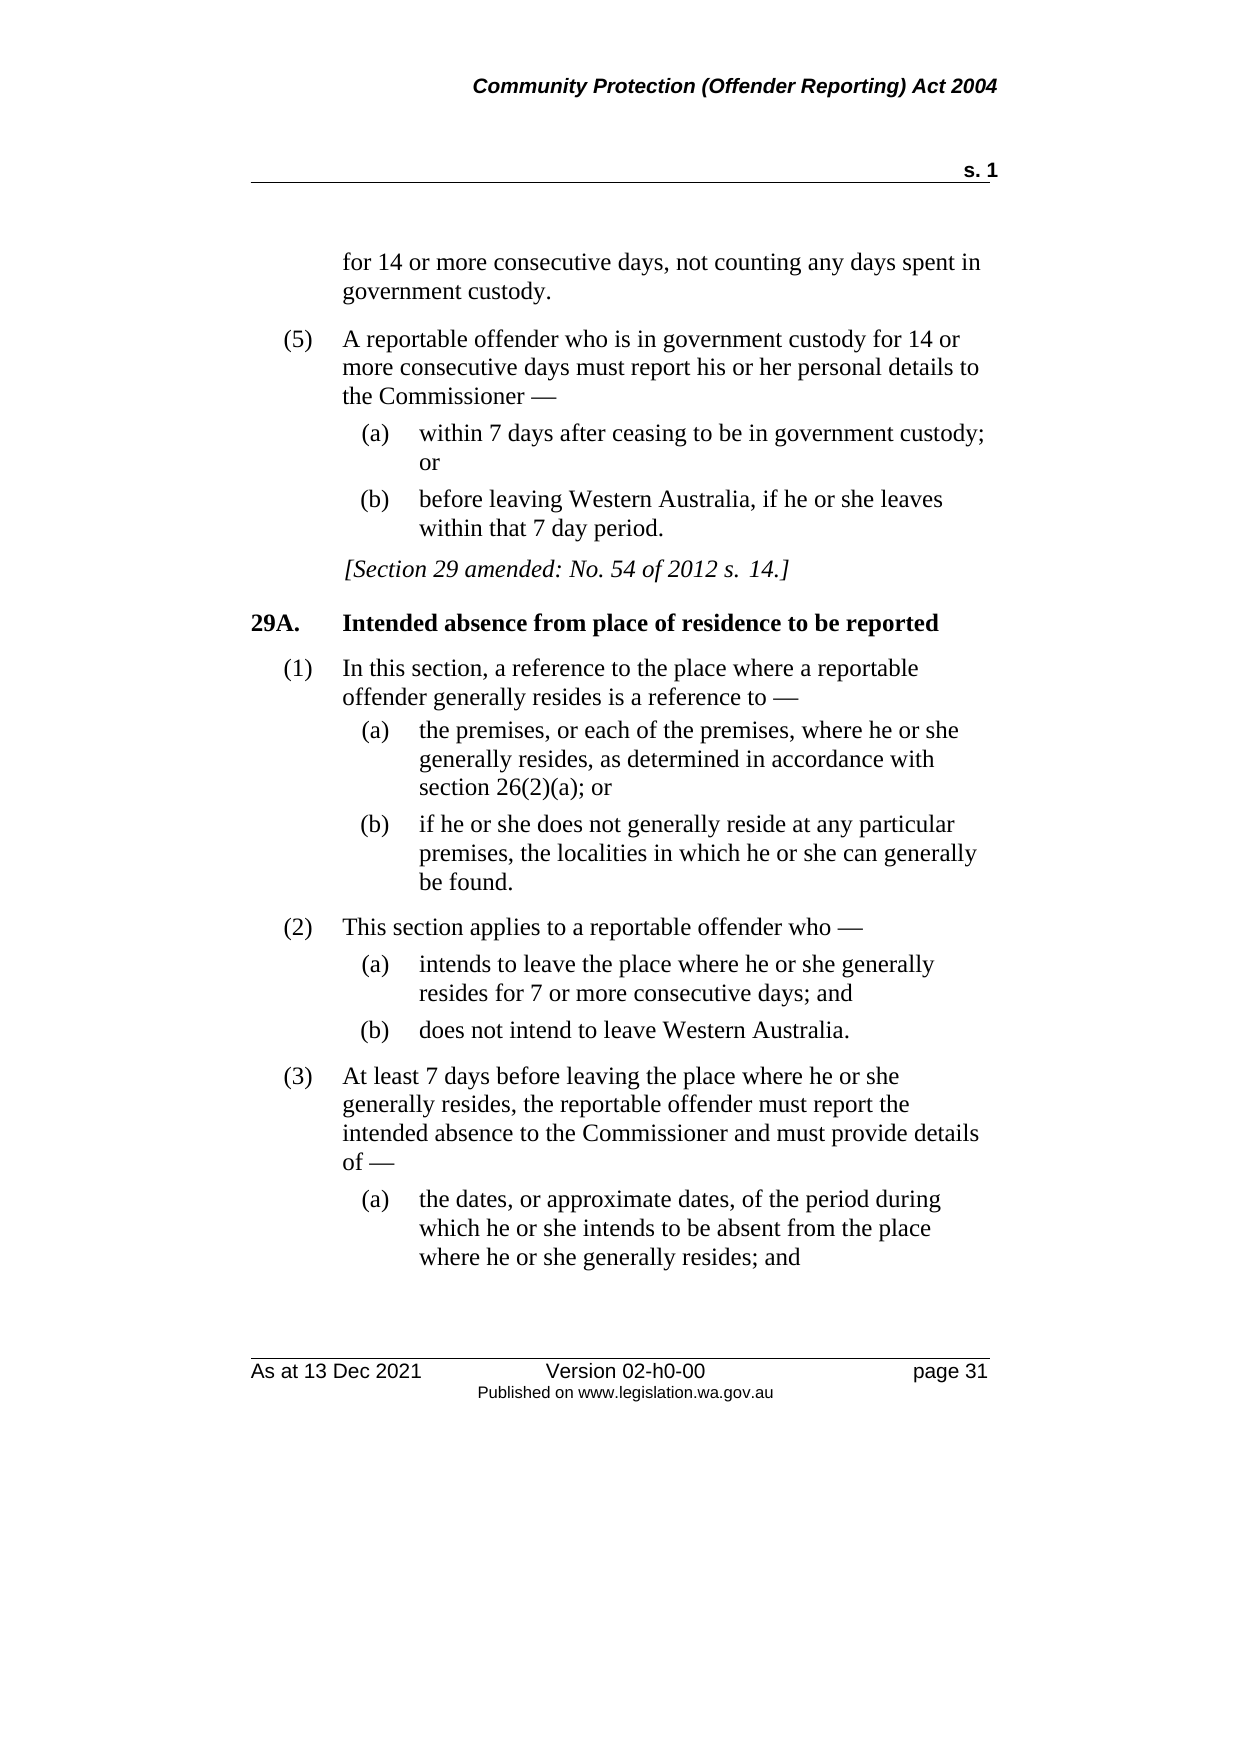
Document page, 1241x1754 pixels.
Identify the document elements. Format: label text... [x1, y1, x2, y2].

text (a) within 7 days after ceasing to be in government custody; or [251, 418, 990, 476]
text (b) before leaving Western Australia, if he or she leaves within that 7 day period. [251, 484, 990, 542]
text (b) if he or she does not generally reside at any particular premises, the localities in which he or she can generally be found. [251, 809, 990, 896]
text (a) intends to leave the place where he or she generally resides for 7 or more consecutive days; and [251, 949, 990, 1007]
text (a) the dates, or approximate dates, of the period during which he or she intends to be absent from the place where he or she generally resides; and [251, 1184, 990, 1270]
text (1) In this section, a reference to the place where a reportable offender generally resides is a reference to — [251, 653, 990, 711]
text (a) the premises, or each of the premises, where he or she generally resides, as determined in accordance with section 26(2)(a); or [251, 715, 990, 801]
text (b) does not intend to leave Western Australia. [251, 1015, 990, 1044]
text (2) This section applies to a reportable offender who — [251, 912, 990, 941]
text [251, 247, 990, 305]
subtitle 29A. Intended absence from place of residence to be reported [251, 608, 990, 637]
text [Section 29 amended: No. 54 of 2012 s. 14.] [251, 554, 990, 583]
text (3) At least 7 days before leaving the place where he or she generally resides, the reportable offender must report the intended absence to the Commissioner and must provide details of — [251, 1061, 990, 1176]
text (5) A reportable offender who is in government custody for 14 or more consecutive days must report his or her personal details to the Commissioner — [251, 324, 990, 410]
